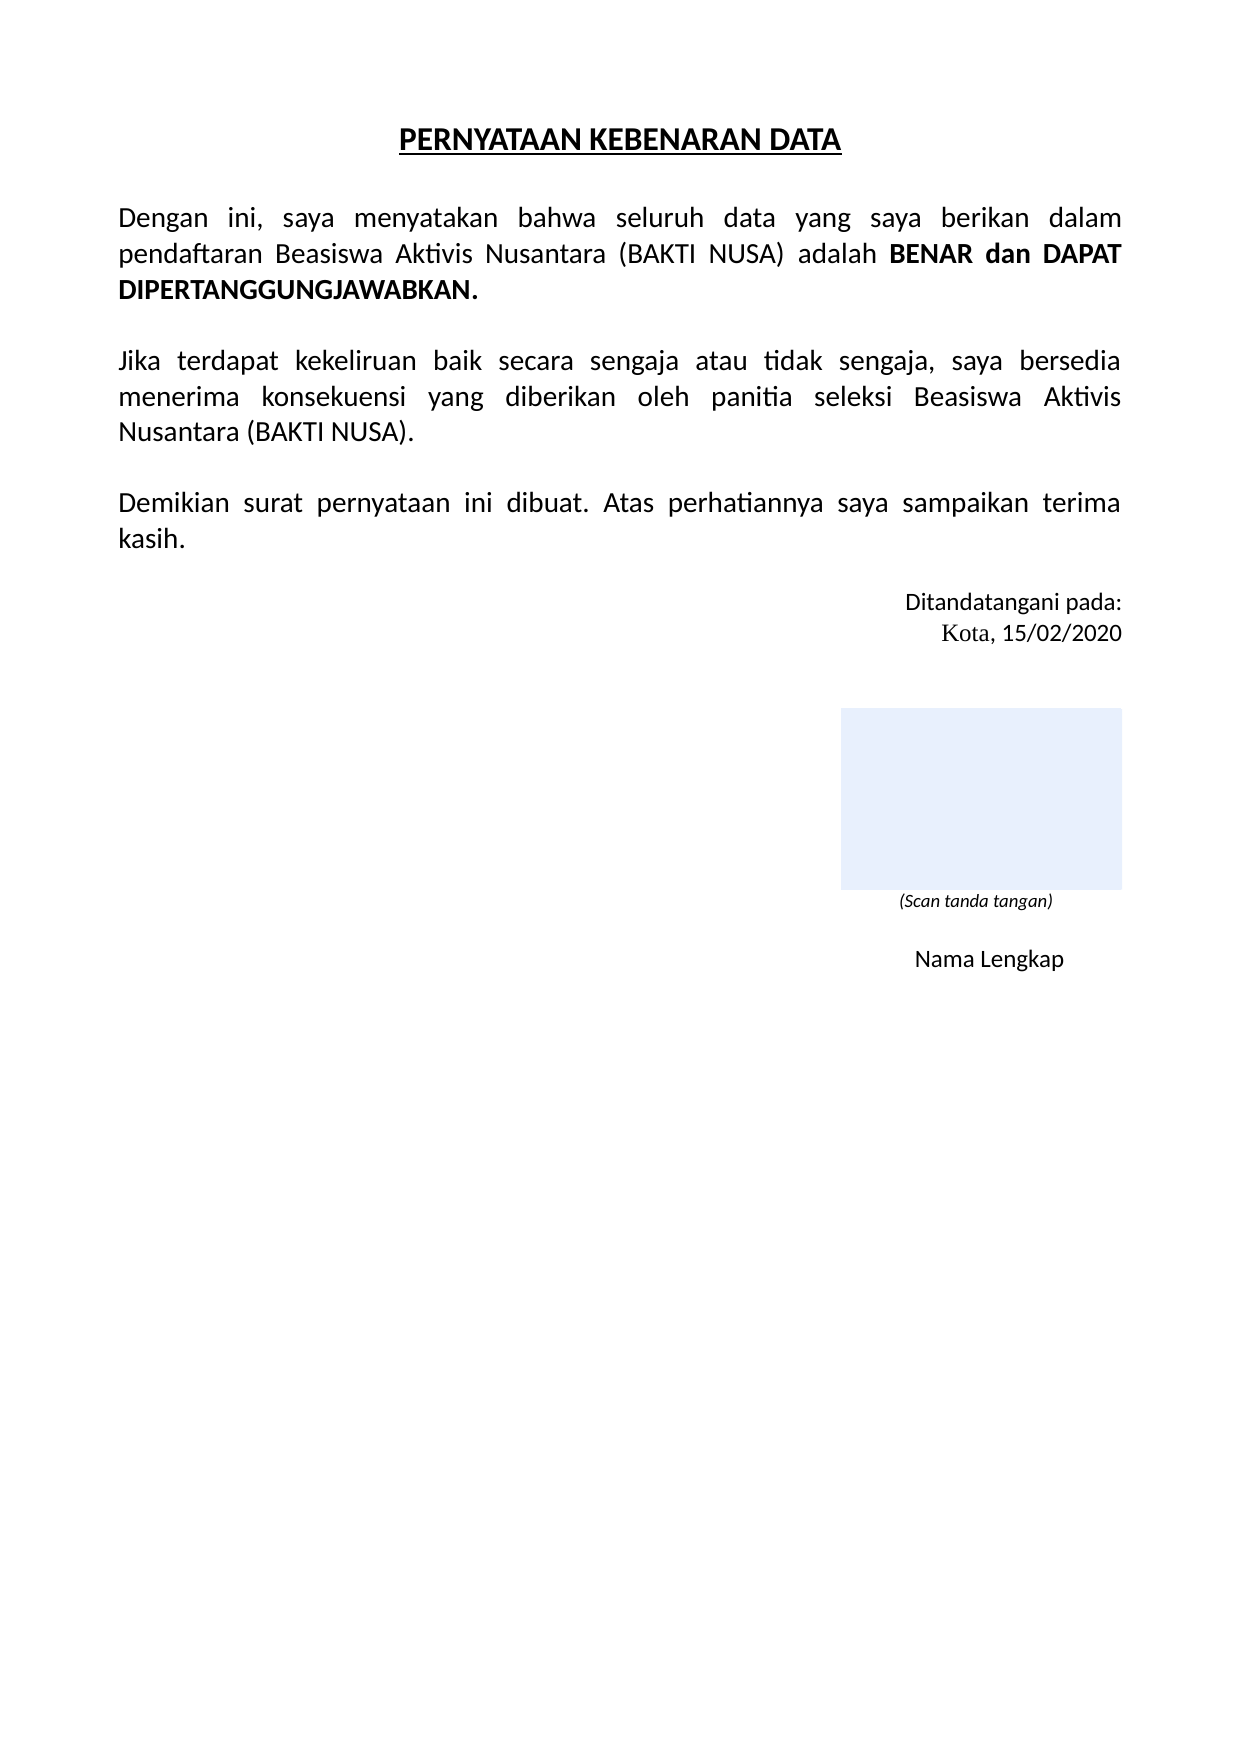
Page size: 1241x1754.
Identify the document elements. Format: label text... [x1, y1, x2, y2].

text Ditandatangani pada: [118, 586, 1122, 617]
text Demikian surat pernyataan ini dibuat. Atas perhatiannya saya sampaikan terima kasih. [118, 484, 1122, 556]
text Jika terdapat kekeliruan baik secara sengaja atau tidak sengaja, saya bersedia menerima konsekuensi yang diberikan oleh panitia seleksi Beasiswa Aktivis Nusantara (BAKTI NUSA). [118, 342, 1122, 449]
text PERNYATAAN KEBENARAN DATA [118, 118, 1122, 159]
picture [841, 708, 1123, 890]
text (Scan tanda tangan) [857, 890, 1122, 913]
text Dengan ini, saya menyatakan bahwa seluruh data yang saya berikan dalam pendaftaran Beasiswa Aktivis Nusantara (BAKTI NUSA) adalah BENAR dan DAPAT DIPERTANGGUNGJAWABKAN. [118, 199, 1122, 306]
text , [187, 617, 1122, 647]
